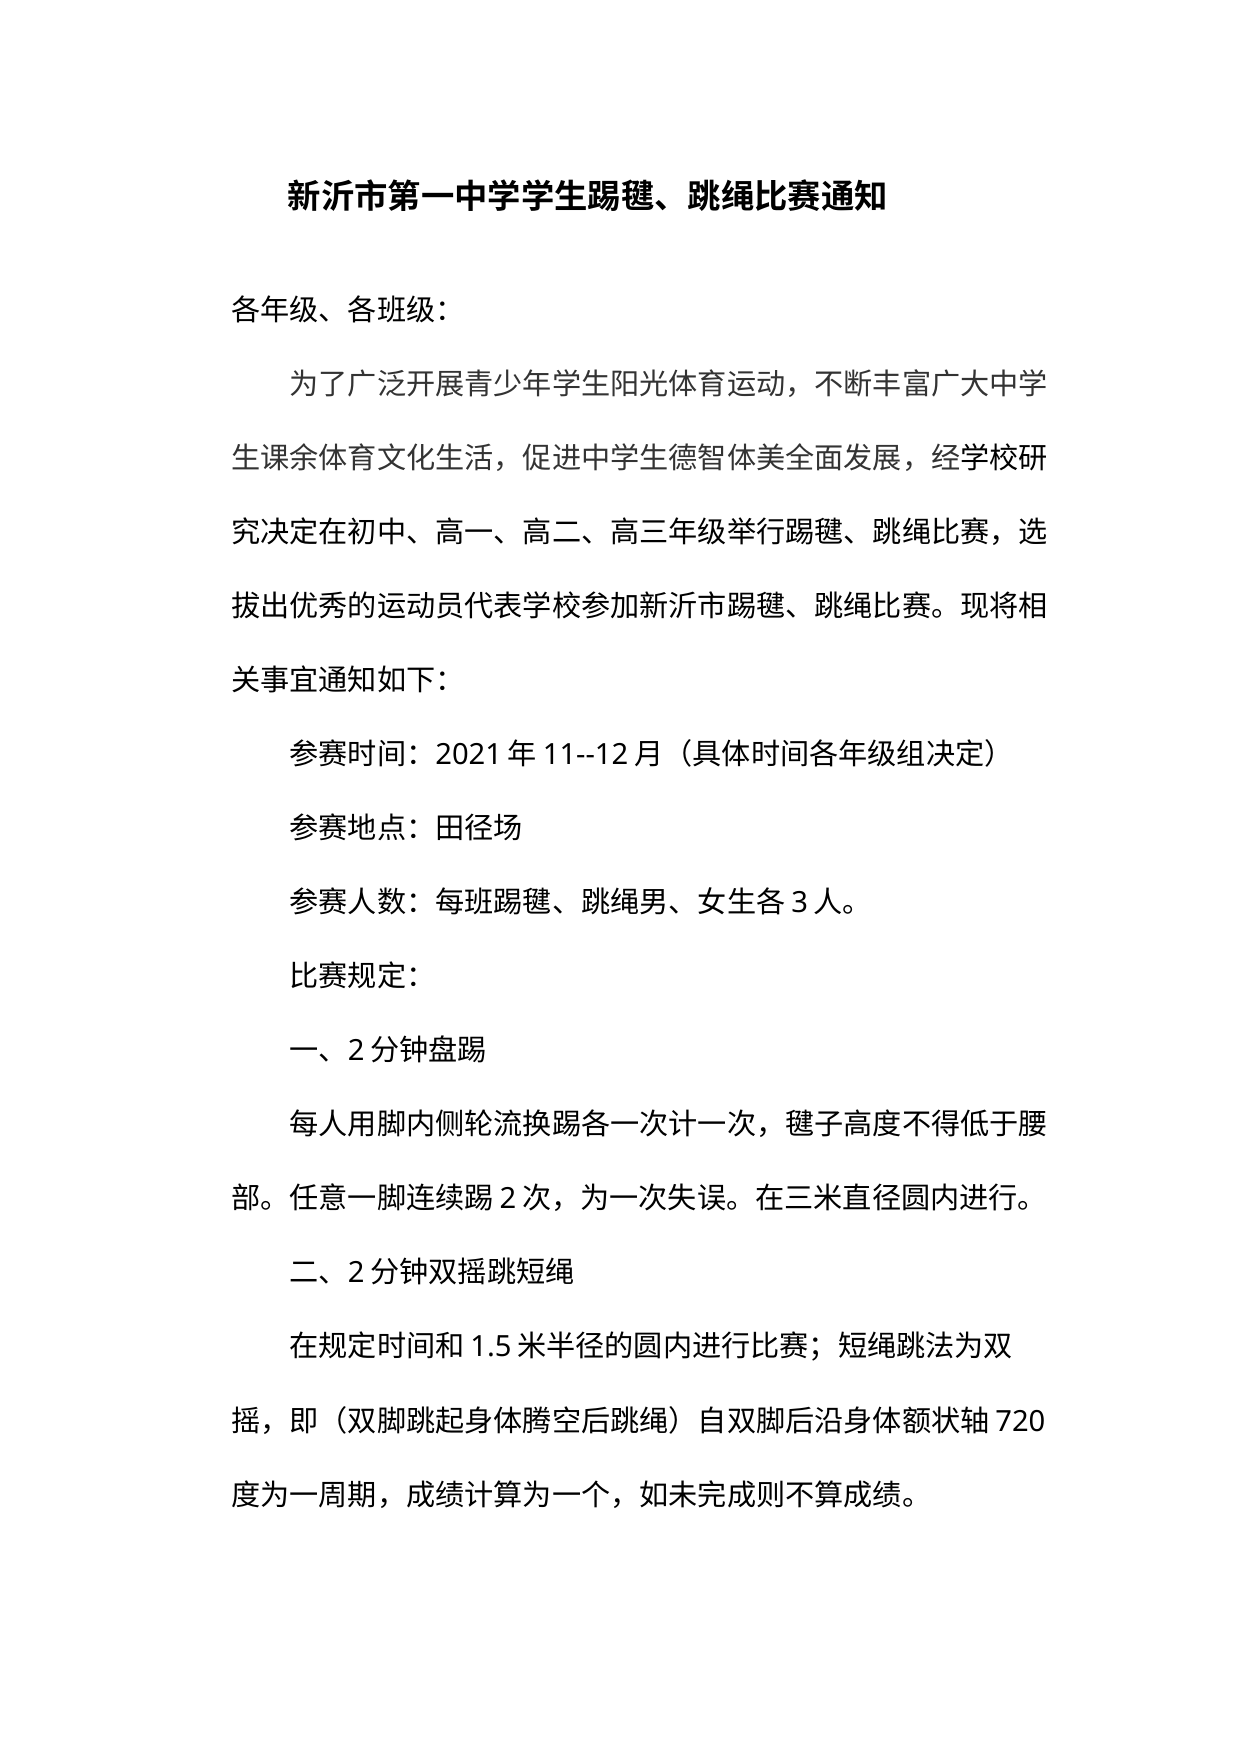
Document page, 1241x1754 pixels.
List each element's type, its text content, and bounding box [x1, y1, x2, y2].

text 每人用脚内侧轮流换踢各一次计一次，毽子高度不得低于腰部。任意一脚连续踢2次，为一次失误。在三米直径圆内进行。 [231, 1101, 1053, 1217]
text 为了广泛开展青少年学生阳光体育运动，不断丰富广大中学生课余体育文化生活，促进中学生德智体美全面发展，经学校研究决定在初中、高一、高二、高三年级举行踢毽、跳绳比赛，选拔出优秀的运动员代表学校参加新沂市踢毽、跳绳比赛。现将相关事宜通知如下： [231, 361, 1053, 699]
text 参赛人数：每班踢毽、跳绳男、女生各3人。 [231, 878, 1053, 921]
text 新沂市第一中学学生踢毽、跳绳比赛通知 [187, 162, 1053, 227]
text 一、2分钟盘踢 [231, 1027, 1053, 1069]
text 参赛时间：2021年11--12月（具体时间各年级组决定） [231, 730, 1053, 773]
text 参赛地点：田径场 [231, 804, 1053, 847]
text 二、2分钟双摇跳短绳 [231, 1249, 1053, 1291]
text 比赛规定： [231, 953, 1053, 995]
text 在规定时间和1.5米半径的圆内进行比赛；短绳跳法为双摇，即（双脚跳起身体腾空后跳绳）自双脚后沿身体额状轴720度为一周期，成绩计算为一个，如未完成则不算成绩。 [231, 1323, 1053, 1513]
text 各年级、各班级： [187, 287, 1053, 329]
